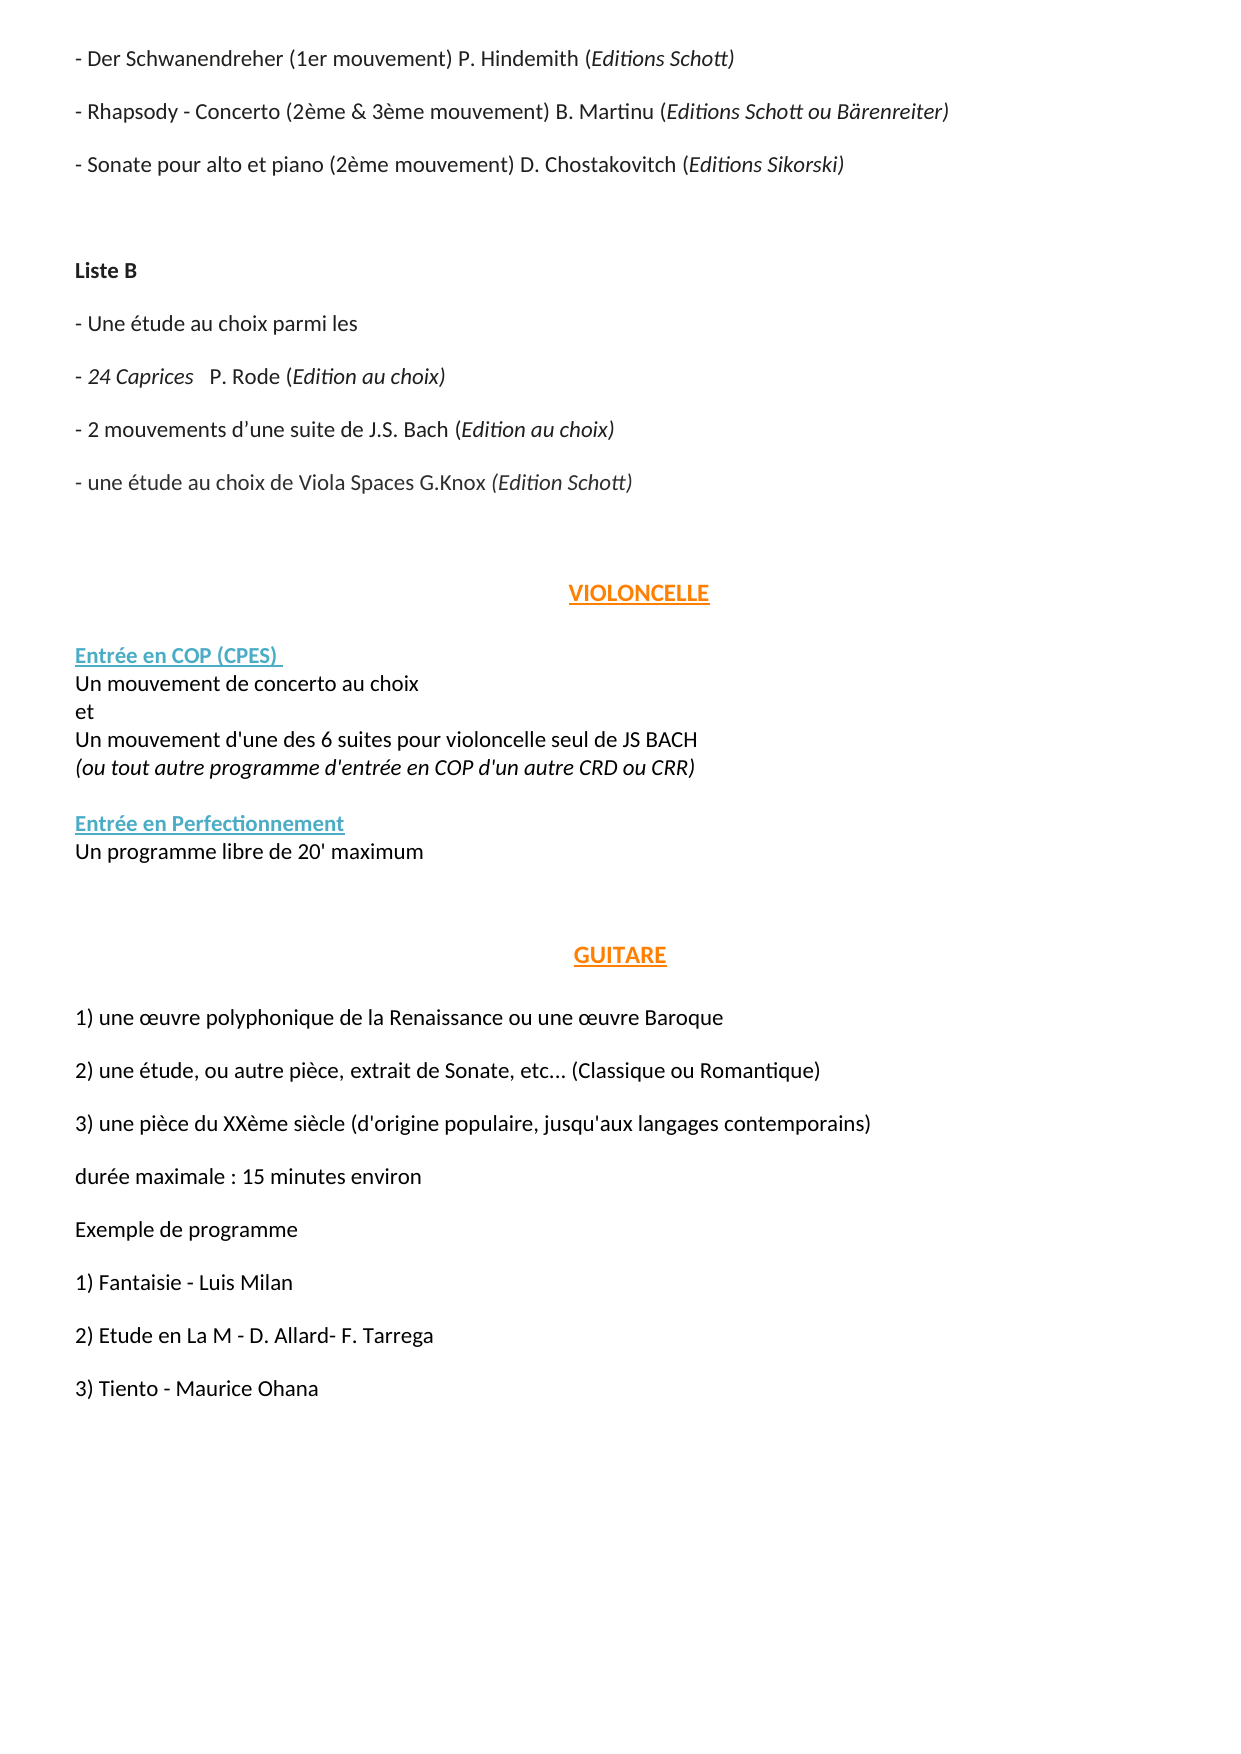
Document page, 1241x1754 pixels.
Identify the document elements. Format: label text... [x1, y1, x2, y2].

text VIOLONCELLE [112, 577, 1165, 608]
text 3) Tiento - Maurice Ohana [75, 1374, 1165, 1402]
text - 24 Caprices P. Rode (Edition au choix) [75, 362, 1165, 391]
text durée maximale : 15 minutes environ [75, 1162, 1165, 1190]
text GUITARE [75, 939, 1165, 969]
text - Rhapsody - Concerto (2ème & 3ème mouvement) B. Martinu (Editions Schott ou Bärenreiter) [75, 97, 1165, 125]
text 1) Fantaisie - Luis Milan [75, 1268, 1165, 1296]
text Entrée en COP (CPES) Un mouvement de concerto au choix et Un mouvement d'une des 6 suites pour violoncelle seul de JS BACH (ou tout autre programme d'entrée en COP d'un autre CRD ou CRR) Entrée en Perfectionnement Un programme libre de 20' maximum [75, 641, 1165, 865]
text 1) une œuvre polyphonique de la Renaissance ou une œuvre Baroque [75, 1003, 1165, 1031]
text - une étude au choix de Viola Spaces G.Knox (Edition Schott) [75, 468, 1165, 497]
text Exemple de programme [75, 1215, 1165, 1243]
text 3) une pièce du XXème siècle (d'origine populaire, jusqu'aux langages contemporains) [75, 1109, 1165, 1137]
text - Une étude au choix parmi les [75, 309, 1165, 337]
text 2) Etude en La M - D. Allard- F. Tarrega [75, 1321, 1165, 1349]
text - Der Schwanendreher (1er mouvement) P. Hindemith (Editions Schott) [75, 44, 1165, 72]
text - Sonate pour alto et piano (2ème mouvement) D. Chostakovitch (Editions Sikorski) [75, 150, 1165, 178]
text 2) une étude, ou autre pièce, extrait de Sonate, etc... (Classique ou Romantique) [75, 1056, 1165, 1084]
text - 2 mouvements d’une suite de J.S. Bach (Edition au choix) [75, 416, 1042, 443]
text Liste B [75, 256, 1042, 284]
